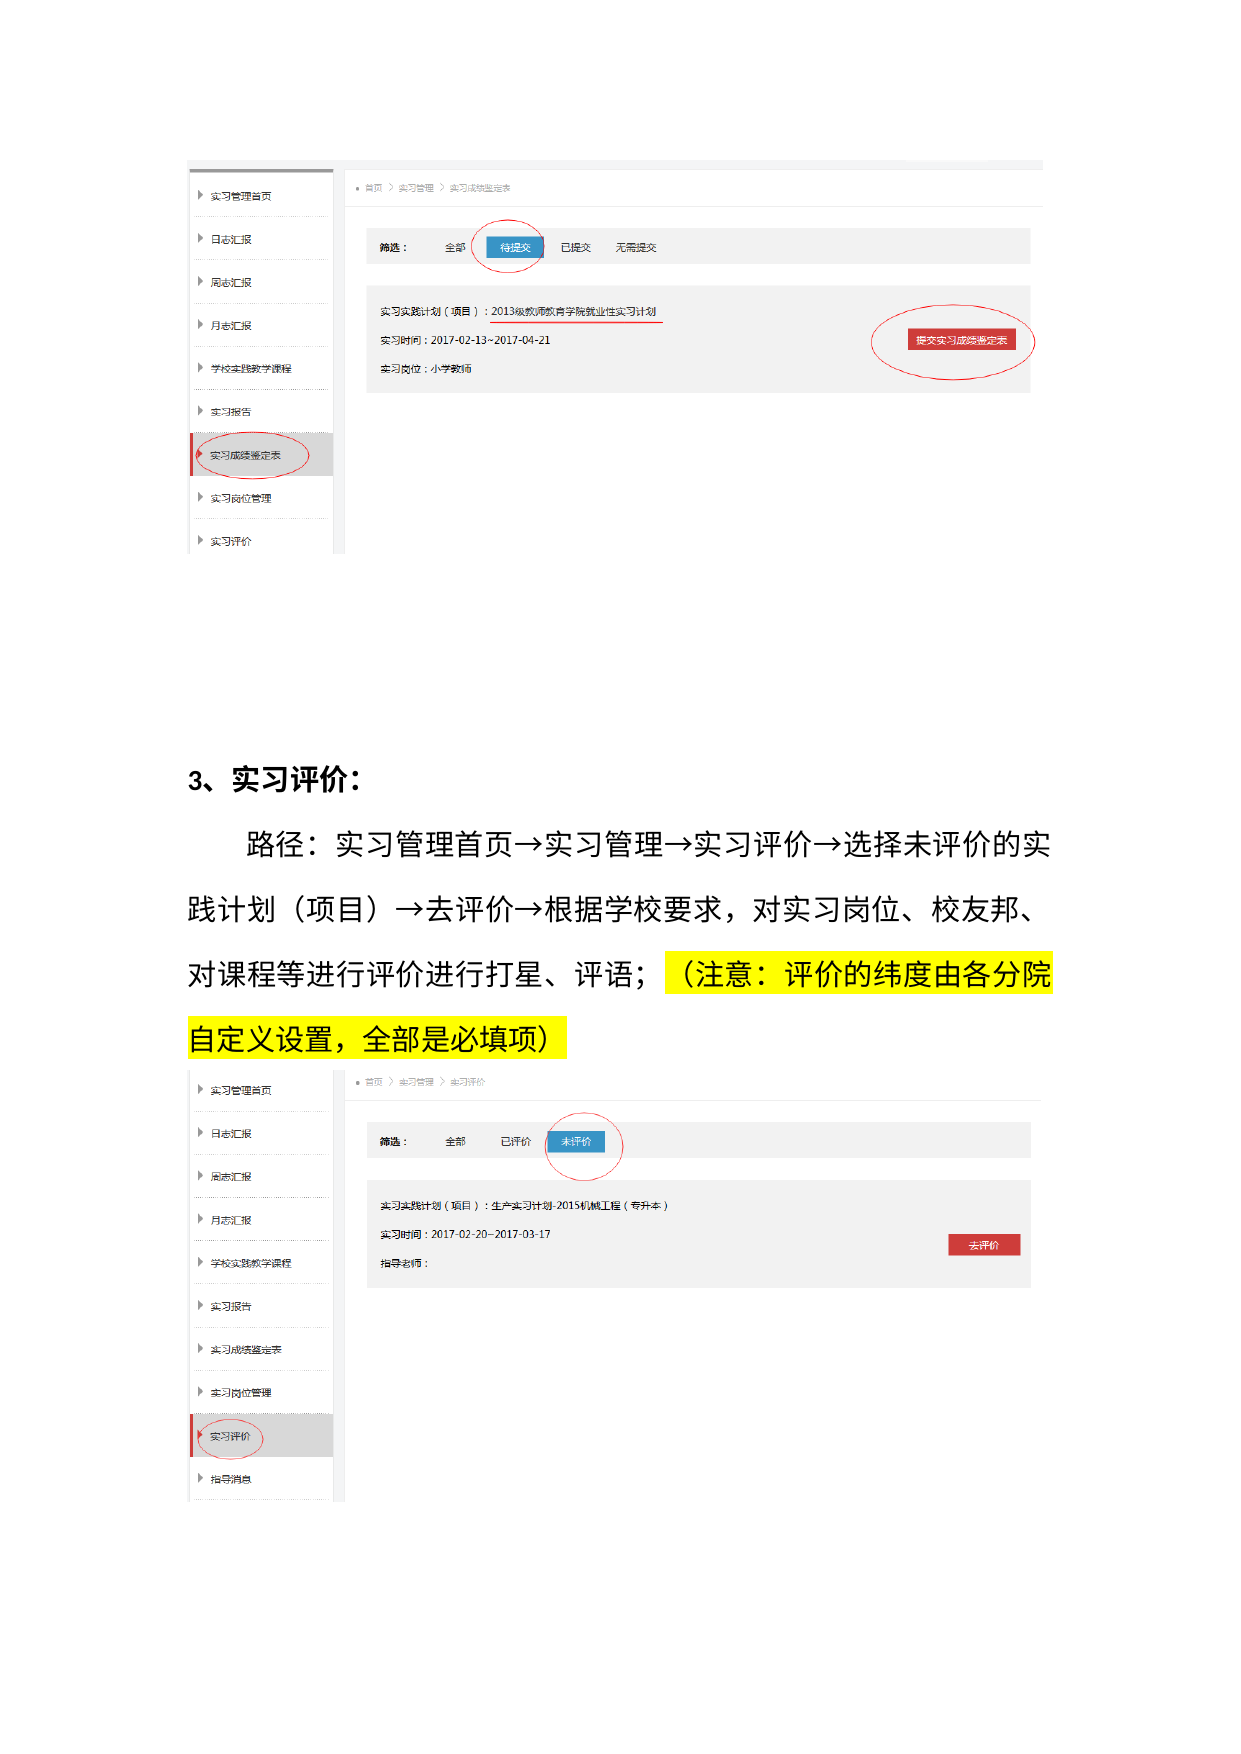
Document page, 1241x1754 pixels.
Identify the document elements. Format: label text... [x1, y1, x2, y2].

text 3、实习评价： [187, 745, 1053, 810]
picture [187, 1070, 1041, 1502]
text 路径：实习管理首页→实习管理→实习评价→选择未评价的实践计划（项目）→去评价→根据学校要求，对实习岗位、校友邦、对课程等进行评价进行打星、评语；（注意：评价的纬度由各分院自定义设置，全部是必填项） [187, 810, 1053, 1070]
picture [187, 160, 1043, 554]
